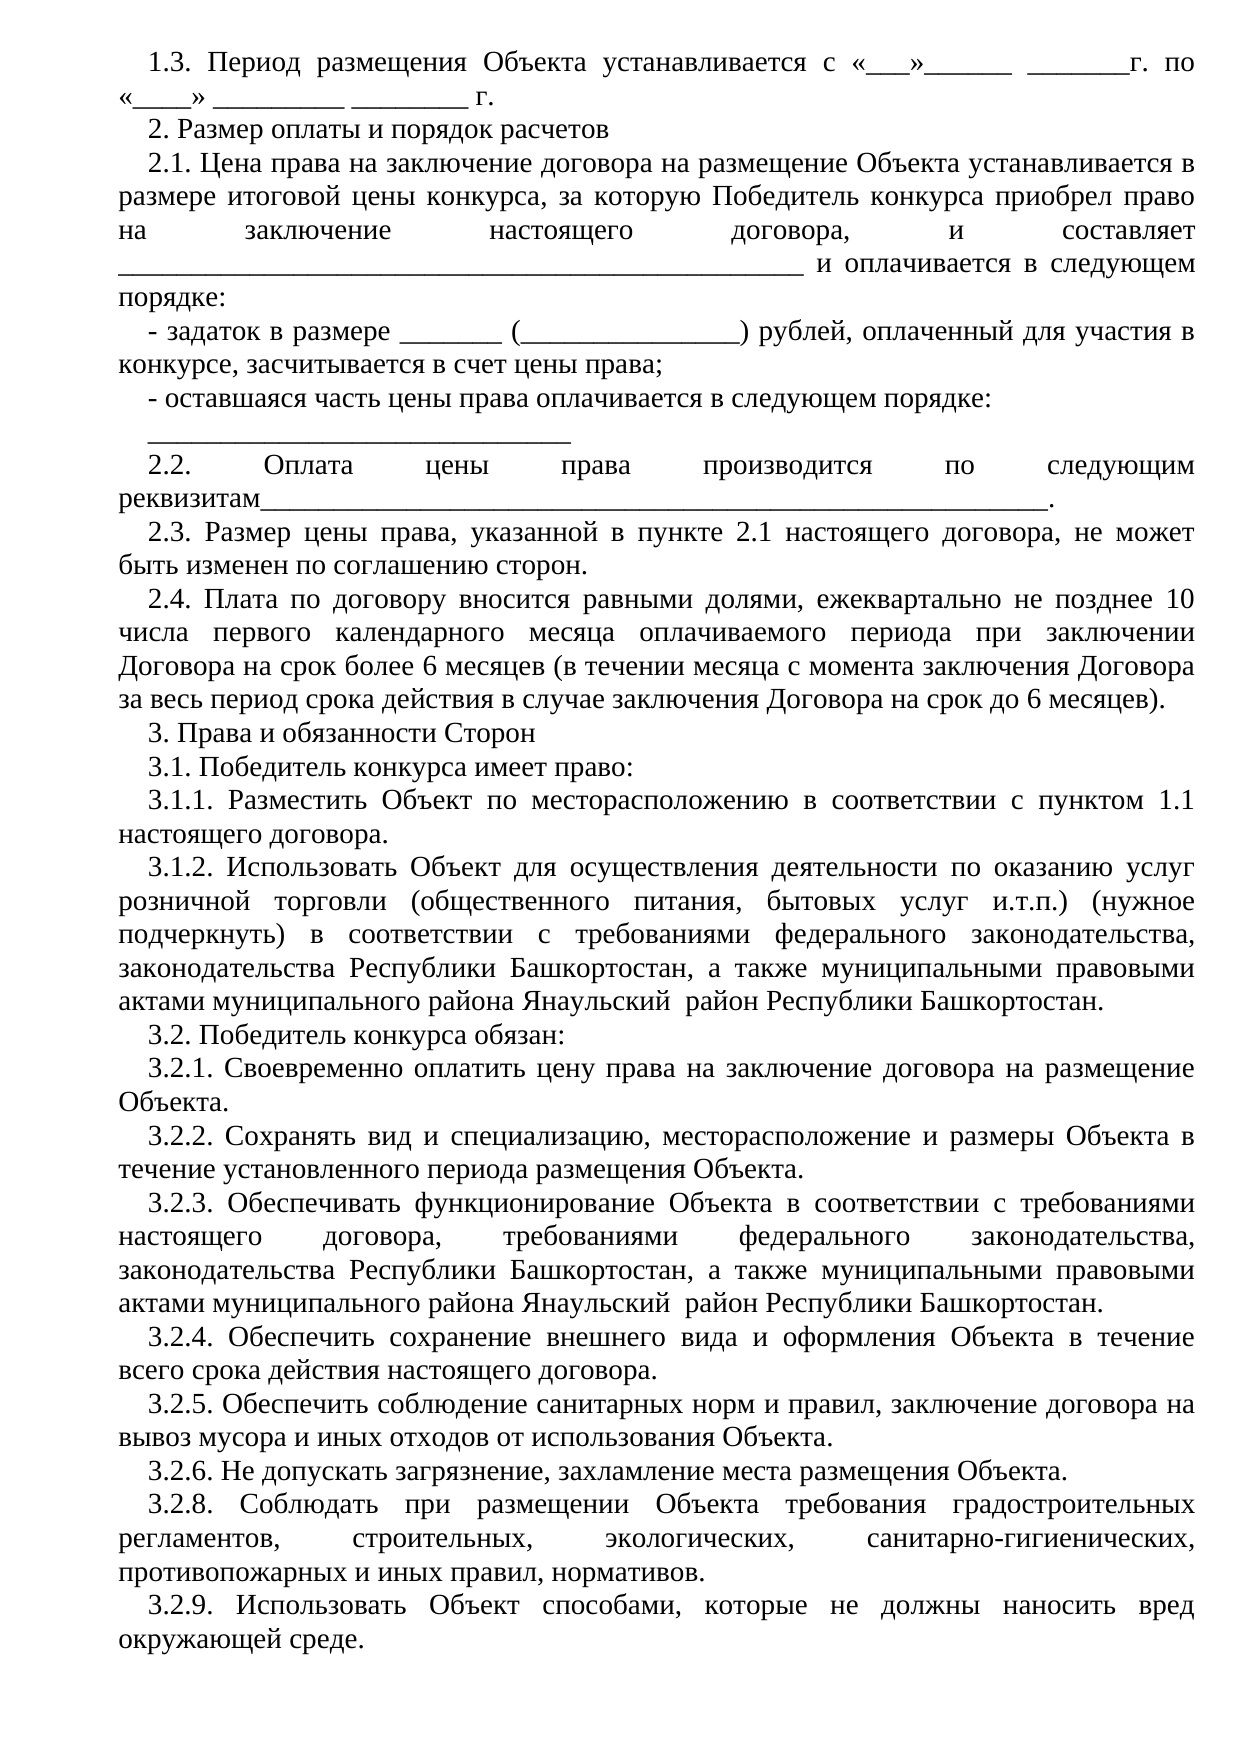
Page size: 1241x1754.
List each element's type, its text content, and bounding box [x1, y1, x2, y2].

text 2.4. Плата по договору вносится равными долями, ежеквартально не позднее 10 числа первого календарного месяца оплачиваемого периода при заключении Договора на срок более 6 месяцев (в течении месяца с момента заключения Договора за весь период срока действия в случае заключения Договора на срок до 6 месяцев). [118, 581, 1196, 715]
text - задаток в размере _______ (_______________) рублей, оплаченный для участия в конкурсе, засчитывается в счет цены права; [118, 313, 1196, 380]
text 3.2.4. Обеспечить сохранение внешнего вида и оформления Объекта в течение всего срока действия настоящего договора. [118, 1319, 1196, 1386]
text 3.2.6. Не допускать загрязнение, захламление места размещения Объекта. [118, 1453, 1196, 1487]
text 3. Права и обязанности Сторон [118, 715, 1196, 749]
text - оставшаяся часть цены права оплачивается в следующем порядке: [118, 380, 1196, 413]
text 3.1. Победитель конкурса имеет право: [118, 749, 1196, 782]
text 3.2.5. Обеспечить соблюдение санитарных норм и правил, заключение договора на вывоз мусора и иных отходов от использования Объекта. [118, 1386, 1196, 1453]
text 2. Размер оплаты и порядок расчетов [118, 111, 1196, 145]
text 3.2.3. Обеспечивать функционирование Объекта в соответствии с требованиями настоящего договора, требованиями федерального законодательства, законодательства Республики Башкортостан, а также муниципальными правовыми актами муниципального района Янаульский район Республики Башкортостан. [118, 1185, 1196, 1319]
text 2.1. Цена права на заключение договора на размещение Объекта устанавливается в размере итоговой цены конкурса, за которую Победитель конкурса приобрел право на заключение настоящего договора, и составляет _______________________________________________ и оплачивается в следующем порядке: [118, 145, 1196, 313]
text 3.2.1. Своевременно оплатить цену права на заключение договора на размещение Объекта. [118, 1051, 1196, 1118]
text _____________________________ [118, 413, 1196, 447]
text 2.2. Оплата цены права производится по следующим реквизитам______________________________________________________. [118, 447, 1196, 514]
text 3.1.2. Использовать Объект для осуществления деятельности по оказанию услуг розничной торговли (общественного питания, бытовых услуг и.т.п.) (нужное подчеркнуть) в соответствии с требованиями федерального законодательства, законодательства Республики Башкортостан, а также муниципальными правовыми актами муниципального района Янаульский район Республики Башкортостан. [118, 849, 1196, 1017]
text 3.2.2. Сохранять вид и специализацию, месторасположение и размеры Объекта в течение установленного периода размещения Объекта. [118, 1118, 1196, 1185]
text 3.1.1. Разместить Объект по месторасположению в соответствии с пунктом 1.1 настоящего договора. [118, 782, 1196, 849]
text 3.2. Победитель конкурса обязан: [118, 1017, 1196, 1051]
text 2.3. Размер цены права, указанной в пункте 2.1 настоящего договора, не может быть изменен по соглашению сторон. [118, 514, 1196, 581]
text 3.2.9. Использовать Объект способами, которые не должны наносить вред окружающей среде. [118, 1587, 1196, 1654]
text 3.2.8. Соблюдать при размещении Объекта требования градостроительных регламентов, строительных, экологических, санитарно-гигиенических, противопожарных и иных правил, нормативов. [118, 1487, 1196, 1587]
text 1.3. Период размещения Объекта устанавливается с «___»______ _______г. по «____» _________ ________ г. [118, 44, 1196, 111]
